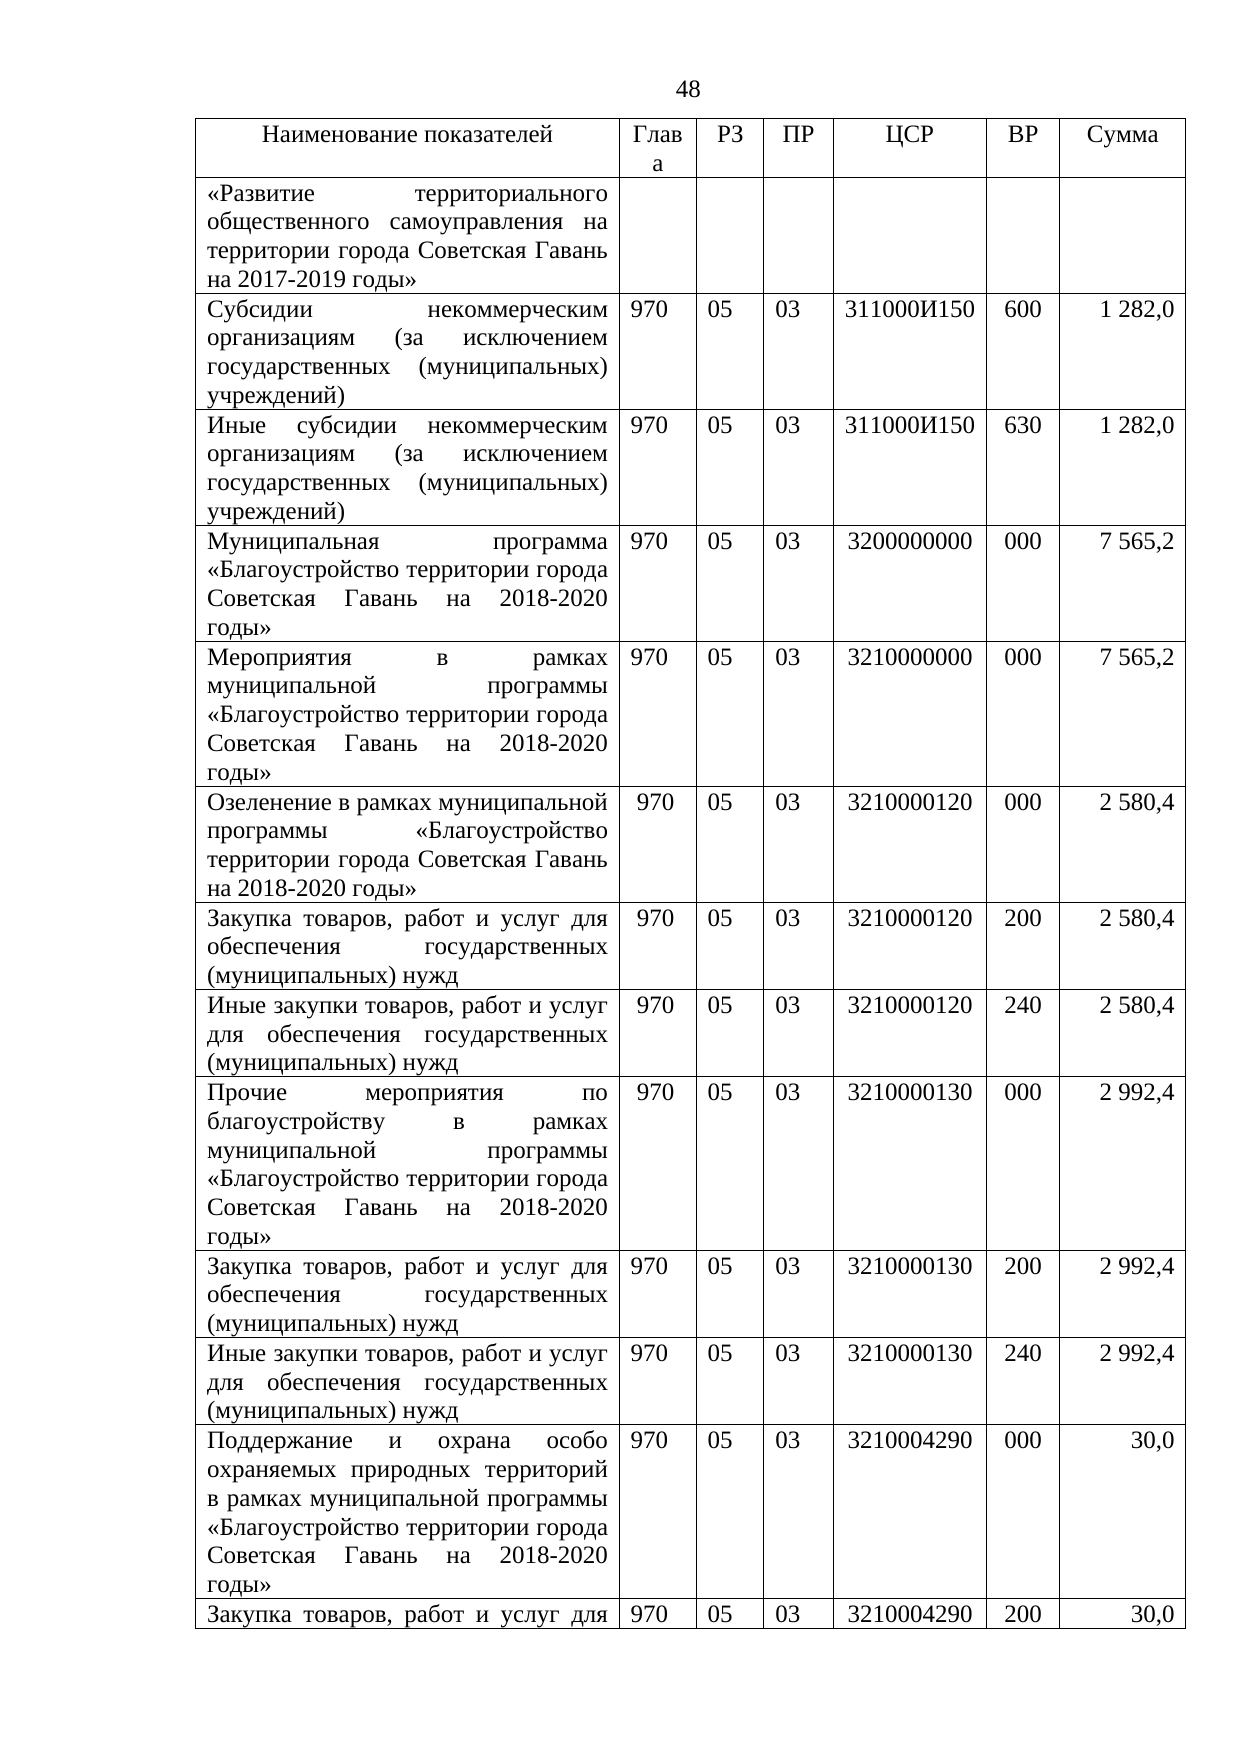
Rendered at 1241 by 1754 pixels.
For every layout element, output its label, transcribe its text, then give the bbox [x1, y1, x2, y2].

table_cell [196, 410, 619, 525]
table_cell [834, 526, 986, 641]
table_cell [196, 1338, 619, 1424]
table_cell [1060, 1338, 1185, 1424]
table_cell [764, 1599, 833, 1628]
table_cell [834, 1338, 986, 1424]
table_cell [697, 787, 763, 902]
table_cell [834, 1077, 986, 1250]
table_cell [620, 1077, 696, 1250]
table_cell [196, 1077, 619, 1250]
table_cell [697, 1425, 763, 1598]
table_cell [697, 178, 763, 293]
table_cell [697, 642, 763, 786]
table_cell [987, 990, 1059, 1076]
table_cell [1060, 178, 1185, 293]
table_header Наименование показателей [196, 119, 619, 177]
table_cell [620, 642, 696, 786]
table_header ПР [764, 119, 833, 177]
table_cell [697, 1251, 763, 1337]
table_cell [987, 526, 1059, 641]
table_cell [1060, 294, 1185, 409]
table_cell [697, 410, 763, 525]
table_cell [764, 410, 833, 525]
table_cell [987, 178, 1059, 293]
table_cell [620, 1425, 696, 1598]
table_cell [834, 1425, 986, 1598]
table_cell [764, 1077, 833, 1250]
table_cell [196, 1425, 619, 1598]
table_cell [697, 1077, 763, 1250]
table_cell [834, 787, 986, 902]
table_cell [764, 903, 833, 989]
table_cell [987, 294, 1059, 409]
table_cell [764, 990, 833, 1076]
table_header ЦСР [834, 119, 986, 177]
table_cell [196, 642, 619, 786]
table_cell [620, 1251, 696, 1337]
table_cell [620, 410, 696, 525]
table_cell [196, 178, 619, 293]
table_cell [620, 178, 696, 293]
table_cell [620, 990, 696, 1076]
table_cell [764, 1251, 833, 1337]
table_header Глава [620, 119, 696, 177]
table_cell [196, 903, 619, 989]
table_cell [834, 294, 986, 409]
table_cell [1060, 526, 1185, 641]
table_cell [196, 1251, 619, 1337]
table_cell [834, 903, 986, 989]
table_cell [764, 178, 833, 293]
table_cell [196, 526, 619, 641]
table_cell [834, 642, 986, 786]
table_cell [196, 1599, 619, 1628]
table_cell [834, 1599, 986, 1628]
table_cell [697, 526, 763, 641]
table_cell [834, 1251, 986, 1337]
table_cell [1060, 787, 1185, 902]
table_header Сумма [1060, 119, 1185, 177]
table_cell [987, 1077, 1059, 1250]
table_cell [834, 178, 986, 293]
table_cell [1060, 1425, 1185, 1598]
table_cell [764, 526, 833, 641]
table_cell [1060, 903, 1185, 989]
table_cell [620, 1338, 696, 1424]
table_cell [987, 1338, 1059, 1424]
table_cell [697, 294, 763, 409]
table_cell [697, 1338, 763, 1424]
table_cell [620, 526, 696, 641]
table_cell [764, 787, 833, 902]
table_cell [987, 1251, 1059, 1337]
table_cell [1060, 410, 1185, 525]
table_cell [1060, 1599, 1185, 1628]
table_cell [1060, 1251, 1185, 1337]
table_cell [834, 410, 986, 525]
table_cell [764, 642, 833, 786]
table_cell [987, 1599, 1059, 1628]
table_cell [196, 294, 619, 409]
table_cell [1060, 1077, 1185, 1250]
table_header РЗ [697, 119, 763, 177]
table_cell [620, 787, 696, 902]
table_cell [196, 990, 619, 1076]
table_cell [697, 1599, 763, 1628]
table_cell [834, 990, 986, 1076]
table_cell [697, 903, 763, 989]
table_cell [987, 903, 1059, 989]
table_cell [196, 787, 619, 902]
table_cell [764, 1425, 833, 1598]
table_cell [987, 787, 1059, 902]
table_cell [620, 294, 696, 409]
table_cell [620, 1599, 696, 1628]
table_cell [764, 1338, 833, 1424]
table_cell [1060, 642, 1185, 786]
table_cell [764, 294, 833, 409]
table_header ВР [987, 119, 1059, 177]
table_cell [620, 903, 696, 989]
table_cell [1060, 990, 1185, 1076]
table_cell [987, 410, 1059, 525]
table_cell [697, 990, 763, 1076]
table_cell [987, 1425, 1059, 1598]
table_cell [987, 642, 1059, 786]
